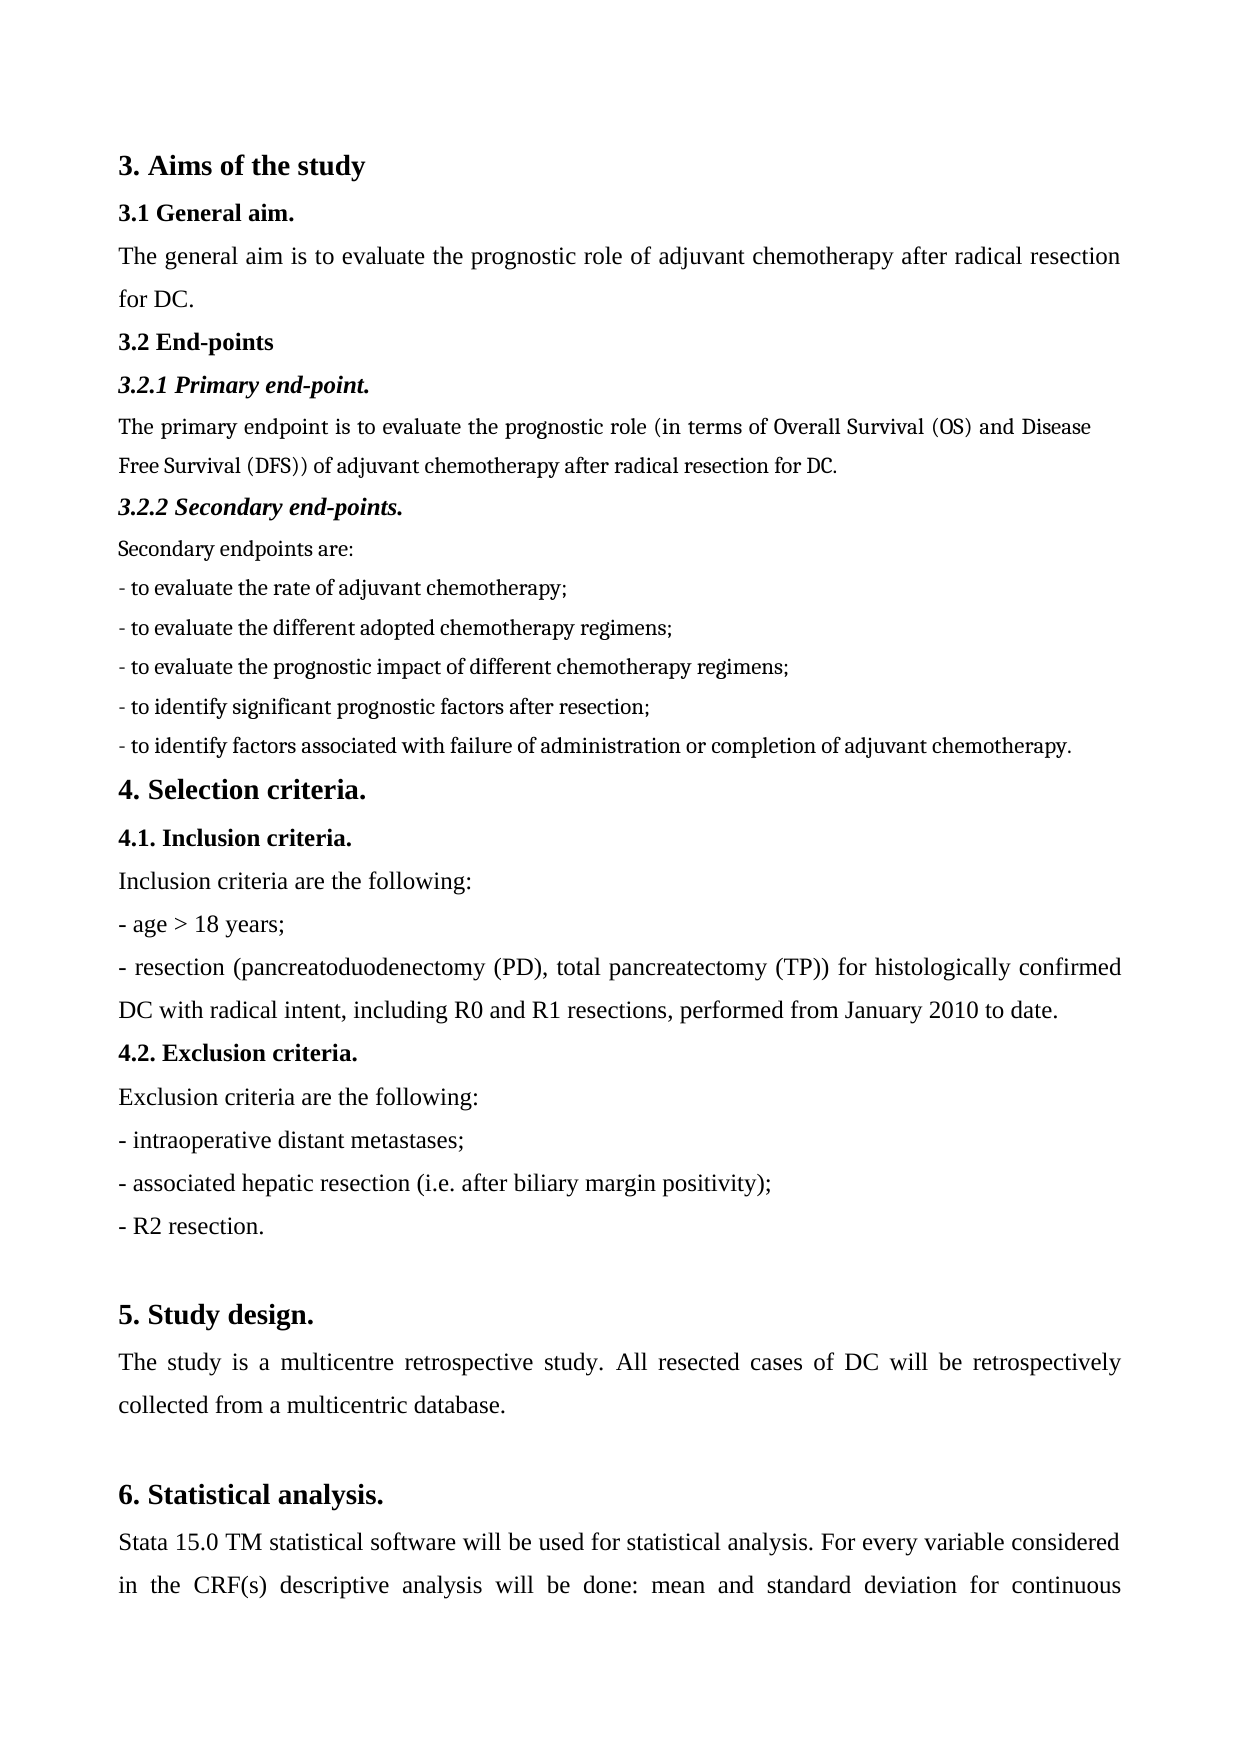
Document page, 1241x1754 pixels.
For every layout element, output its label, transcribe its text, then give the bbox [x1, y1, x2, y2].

list 4. Selection criteria. [118, 772, 1122, 806]
list 3.2.1 Primary end-point. [118, 370, 1122, 399]
list Exclusion criteria are the following: [118, 1082, 1122, 1110]
list - intraoperative distant metastases; [118, 1125, 1122, 1153]
text - to identify factors associated with failure of administration or completion of adjuvant chemotherapy. [118, 733, 1093, 759]
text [118, 1527, 1122, 1599]
list - associated hepatic resection (i.e. after biliary margin positivity); [118, 1168, 1122, 1197]
text - to evaluate the different adopted chemotherapy regimens; [118, 614, 1093, 641]
list 5. Study design. [118, 1297, 1122, 1331]
text Secondary endpoints are: [118, 536, 1093, 562]
list 3.1 General aim. [118, 198, 1122, 227]
text - to identify significant prognostic factors after resection; [118, 693, 1093, 720]
list - resection (pancreatoduodenectomy (PD), total pancreatectomy (TP)) for histologically confirmed DC with radical intent, including R0 and R1 resections, performed from January 2010 to date. [118, 952, 1122, 1024]
text The primary endpoint is to evaluate the prognostic role (in terms of Overall Survival (OS) and Disease Free Survival (DFS)) of adjuvant chemotherapy after radical resection for DC. [118, 413, 1093, 479]
list 3. Aims of the study [118, 148, 1122, 181]
text - to evaluate the rate of adjuvant chemotherapy; [118, 575, 1093, 601]
list 4.1. Inclusion criteria. [118, 823, 1122, 852]
list The general aim is to evaluate the prognostic role of adjuvant chemotherapy after radical resection for DC. [118, 241, 1122, 313]
list Inclusion criteria are the following: [118, 866, 1122, 895]
list The study is a multicentre retrospective study. All resected cases of DC will be retrospectively collected from a multicentric database. [118, 1347, 1122, 1419]
list 3.2 End-points [118, 327, 1122, 356]
list 3.2.2 Secondary end-points. [118, 492, 1122, 521]
text - to evaluate the prognostic impact of different chemotherapy regimens; [118, 654, 1093, 680]
list 4.2. Exclusion criteria. [118, 1038, 1122, 1067]
list 6. Statistical analysis. [118, 1477, 1093, 1510]
list - age > 18 years; [118, 909, 1122, 938]
list - R2 resection. [118, 1211, 1122, 1240]
